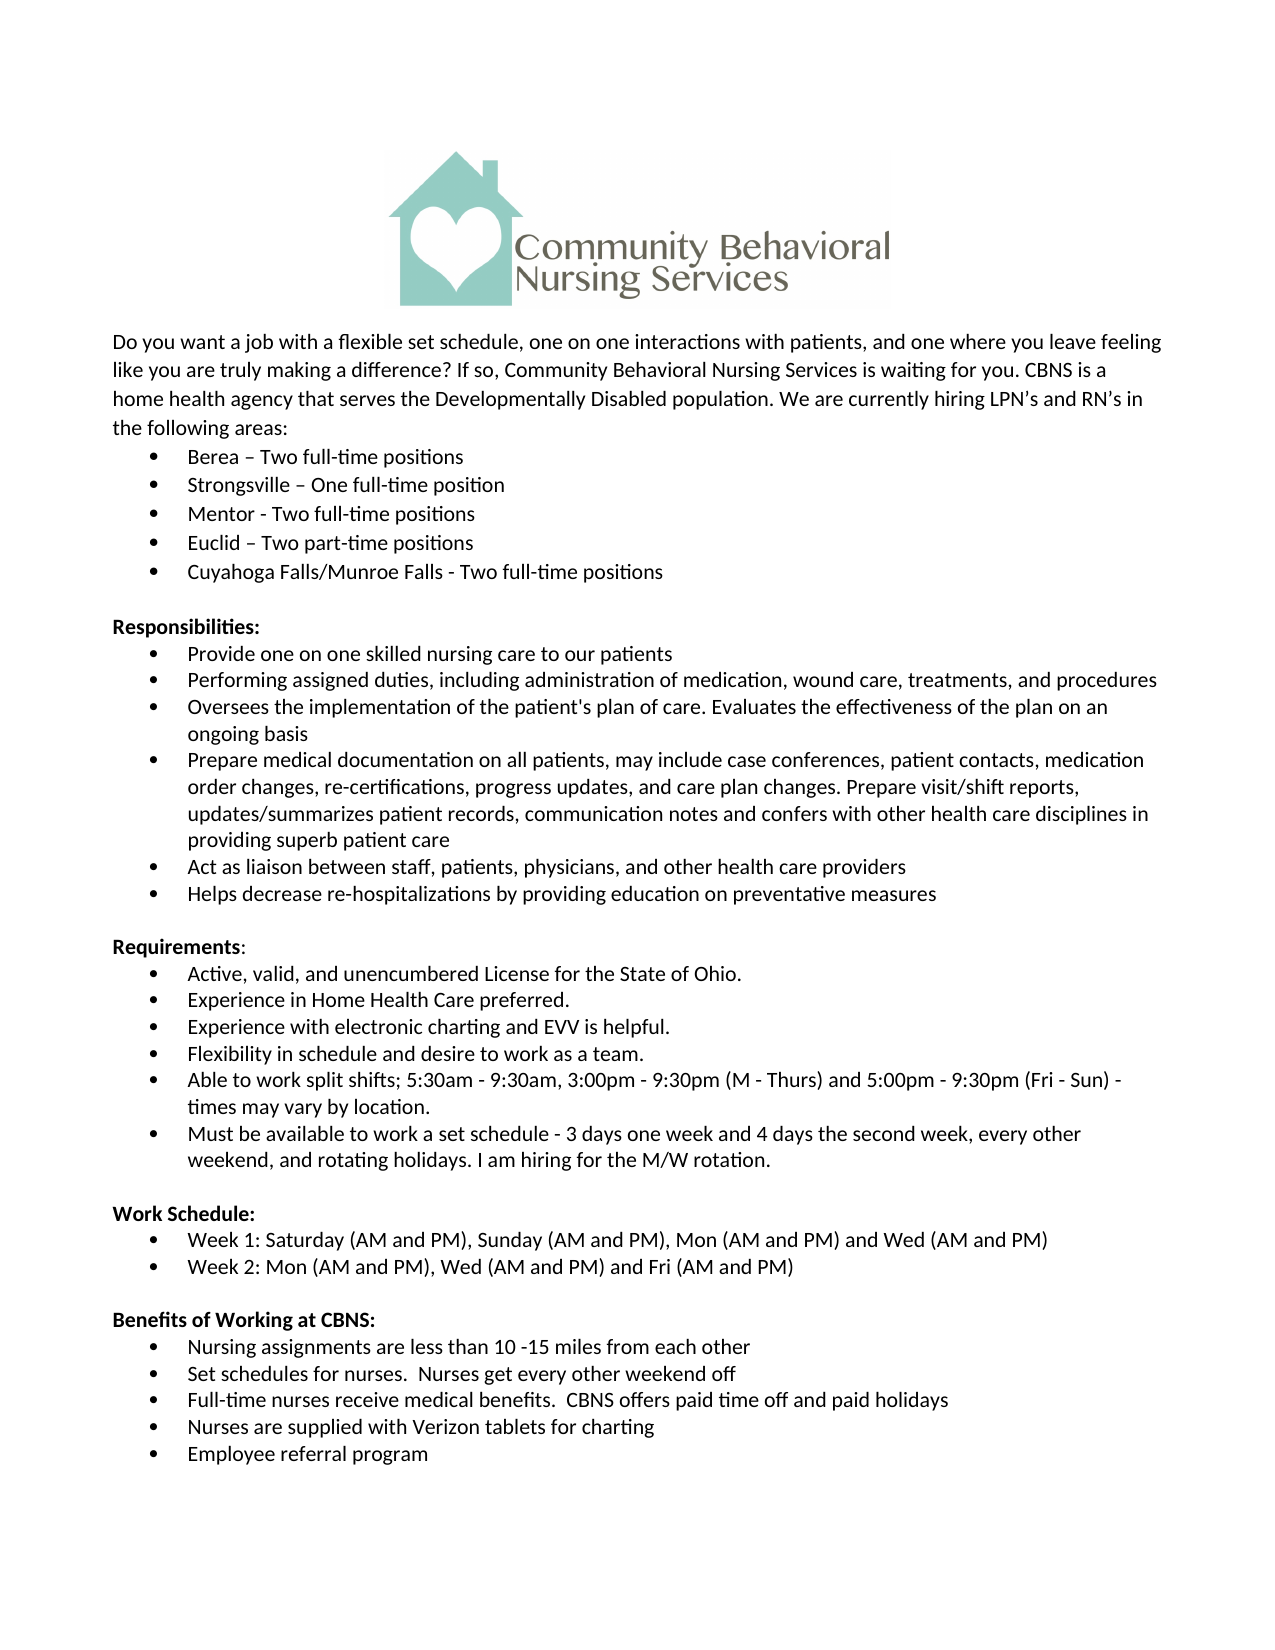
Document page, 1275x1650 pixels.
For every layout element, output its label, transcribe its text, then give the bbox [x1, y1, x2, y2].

list Berea – Two full-time positions [150, 443, 1162, 469]
list Experience with electronic charting and EVV is helpful. [150, 1013, 1162, 1040]
list Oversees the implementation of the patient's plan of care. Evaluates the effectiveness of the plan on an ongoing basis [150, 693, 1162, 747]
list Active, valid, and unencumbered License for the State of Ohio. [150, 960, 1162, 987]
list Helps decrease re-hospitalizations by providing education on preventative measures [150, 880, 1162, 907]
list Nurses are supplied with Verizon tablets for charting [150, 1413, 1162, 1440]
list Week 1: Saturday (AM and PM), Sunday (AM and PM), Mon (AM and PM) and Wed (AM and PM) [150, 1227, 1162, 1253]
picture [384, 150, 892, 309]
list Must be available to work a set schedule - 3 days one week and 4 days the second week, every other weekend, and rotating holidays. I am hiring for the M/W rotation. [150, 1120, 1162, 1173]
list Performing assigned duties, including administration of medication, wound care, treatments, and procedures [150, 667, 1162, 693]
list Cuyahoga Falls/Munroe Falls - Two full-time positions [150, 558, 1162, 584]
list Euclid – Two part-time positions [150, 529, 1162, 556]
list Employee referral program [150, 1440, 1162, 1467]
text Responsibilities: [112, 613, 1162, 640]
list Full-time nurses receive medical benefits. CBNS offers paid time off and paid holidays [150, 1387, 1162, 1413]
list Provide one on one skilled nursing care to our patients [150, 640, 1162, 667]
text Requirements: [112, 933, 1162, 960]
list Able to work split shifts; 5:30am - 9:30am, 3:00pm - 9:30pm (M - Thurs) and 5:00pm - 9:30pm (Fri - Sun) - times may vary by location. [150, 1067, 1162, 1120]
list Act as liaison between staff, patients, physicians, and other health care providers [150, 853, 1162, 880]
list Week 2: Mon (AM and PM), Wed (AM and PM) and Fri (AM and PM) [150, 1253, 1162, 1280]
list Flexibility in schedule and desire to work as a team. [150, 1040, 1162, 1067]
text Do you want a job with a flexible set schedule, one on one interactions with patients, and one where you leave feeling like you are truly making a difference? If so, Community Behavioral Nursing Services is waiting for you. CBNS is a home health agency that serves the Developmentally Disabled population. We are currently hiring LPN’s and RN’s in the following areas: [112, 328, 1162, 441]
text Work Schedule: [112, 1200, 1162, 1227]
text Benefits of Working at CBNS: [112, 1307, 1162, 1333]
list Set schedules for nurses. Nurses get every other weekend off [150, 1360, 1162, 1387]
list Mentor - Two full-time positions [150, 500, 1162, 527]
list Experience in Home Health Care preferred. [150, 987, 1162, 1013]
list Nursing assignments are less than 10 -15 miles from each other [150, 1333, 1162, 1360]
list Strongsville – One full-time position [150, 472, 1162, 498]
list Prepare medical documentation on all patients, may include case conferences, patient contacts, medication order changes, re-certifications, progress updates, and care plan changes. Prepare visit/shift reports, updates/summarizes patient records, communication notes and confers with other health care disciplines in providing superb patient care [150, 747, 1162, 853]
